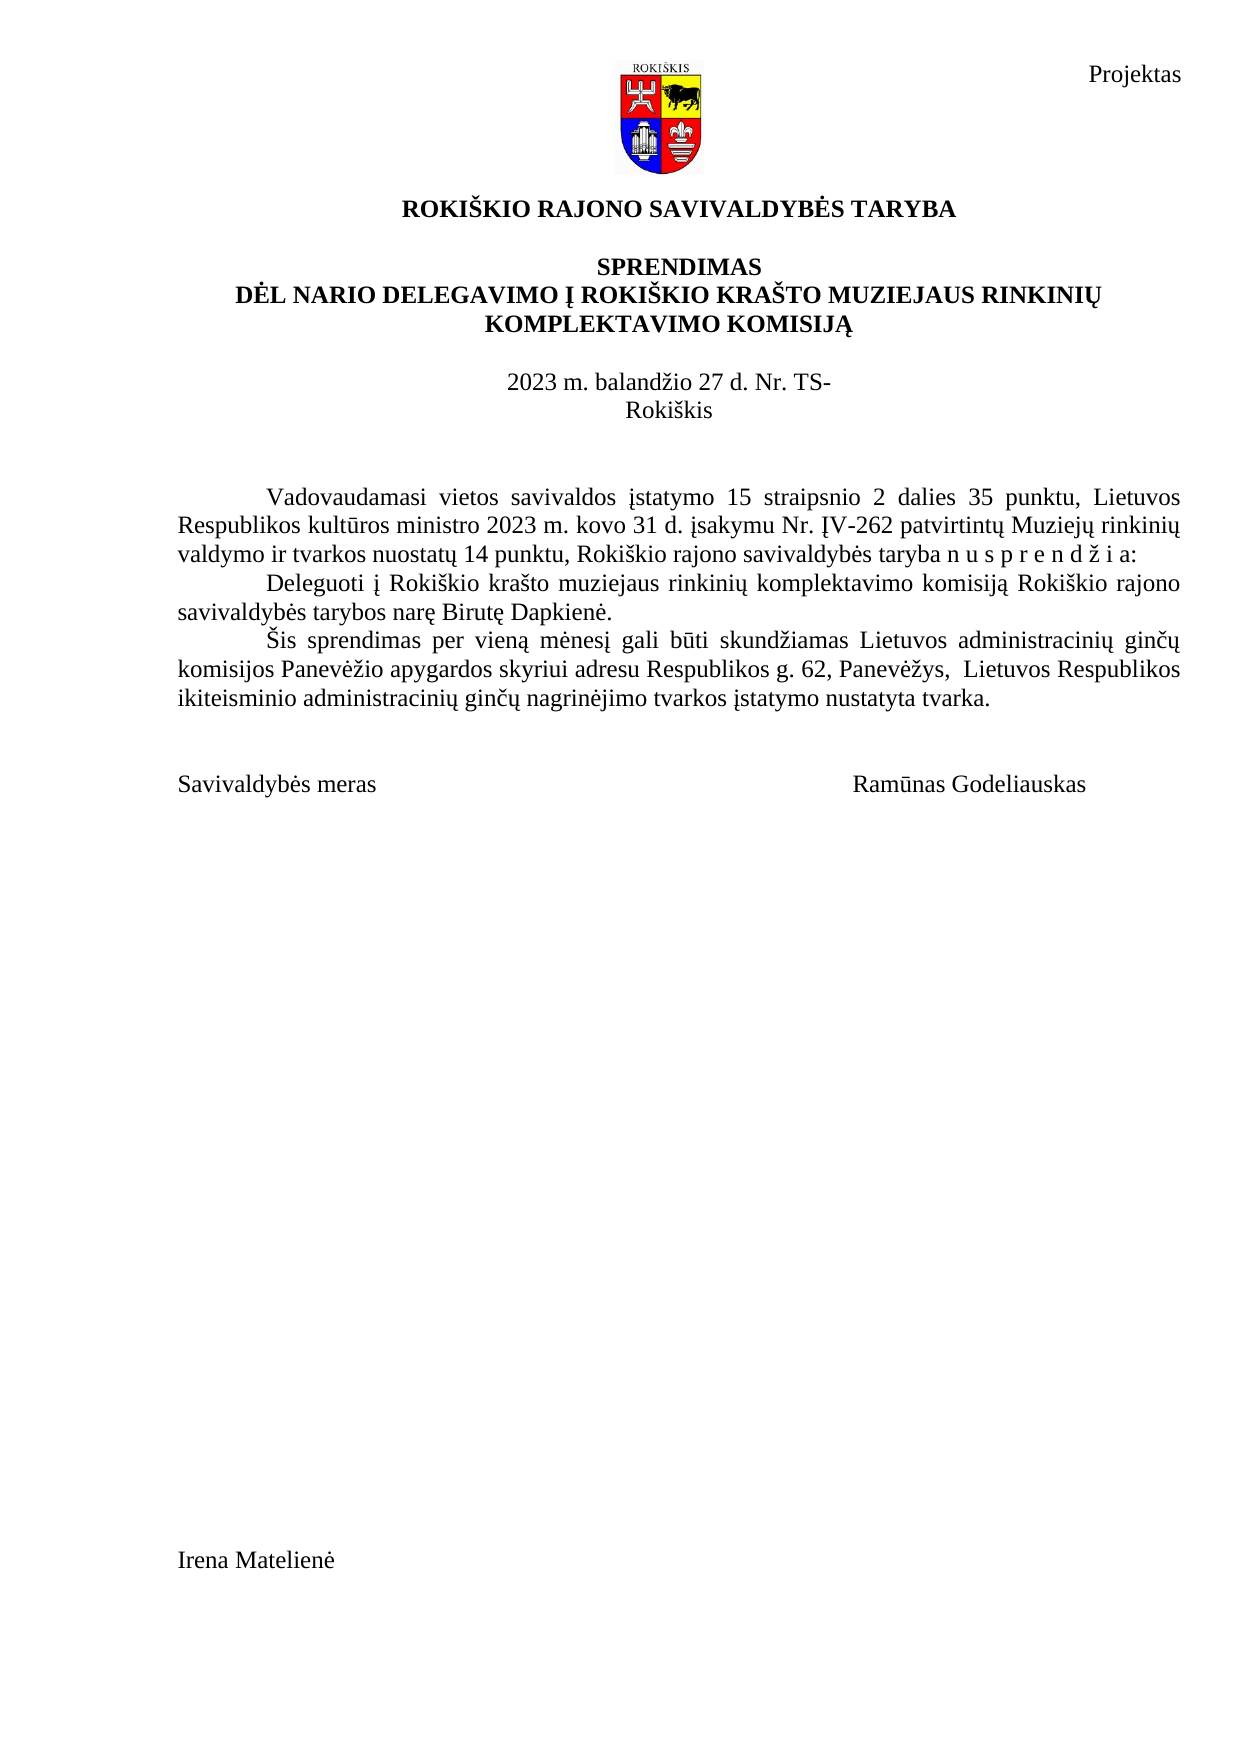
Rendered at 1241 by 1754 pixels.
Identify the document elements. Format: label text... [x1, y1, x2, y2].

text Vadovaudamasi vietos savivaldos įstatymo 15 straipsnio 2 dalies 35 punktu, Lietuvos Respublikos kultūros ministro 2023 m. kovo 31 d. įsakymu Nr. ĮV-262 patvirtintų Muziejų rinkinių valdymo ir tvarkos nuostatų 14 punktu, Rokiškio rajono savivaldybės taryba n u s p r e n d ž i a: [177, 482, 1181, 568]
text Šis sprendimas per vieną mėnesį gali būti skundžiamas Lietuvos administracinių ginčų komisijos Panevėžio apygardos skyriui adresu Respublikos g. 62, Panevėžys, Lietuvos Respublikos ikiteisminio administracinių ginčų nagrinėjimo tvarkos įstatymo nustatyta tvarka. [177, 625, 1181, 712]
text Rokiškis [177, 395, 1161, 424]
text Savivaldybės meras Ramūnas Godeliauskas [177, 769, 1181, 798]
text DĖL NARIO DELEGAVIMO Į ROKIŠKIO KRAŠTO MUZIEJAUS RINKINIŲ KOMPLEKTAVIMO KOMISIJĄ [177, 280, 1161, 338]
text Irena Matelienė [177, 1545, 1181, 1574]
text 2023 m. balandžio 27 d. Nr. TS- [177, 367, 1161, 395]
picture [615, 60, 705, 175]
text Deleguoti į Rokiškio krašto muziejaus rinkinių komplektavimo komisiją Rokiškio rajono savivaldybės tarybos narę Birutę Dapkienė. [177, 568, 1181, 625]
